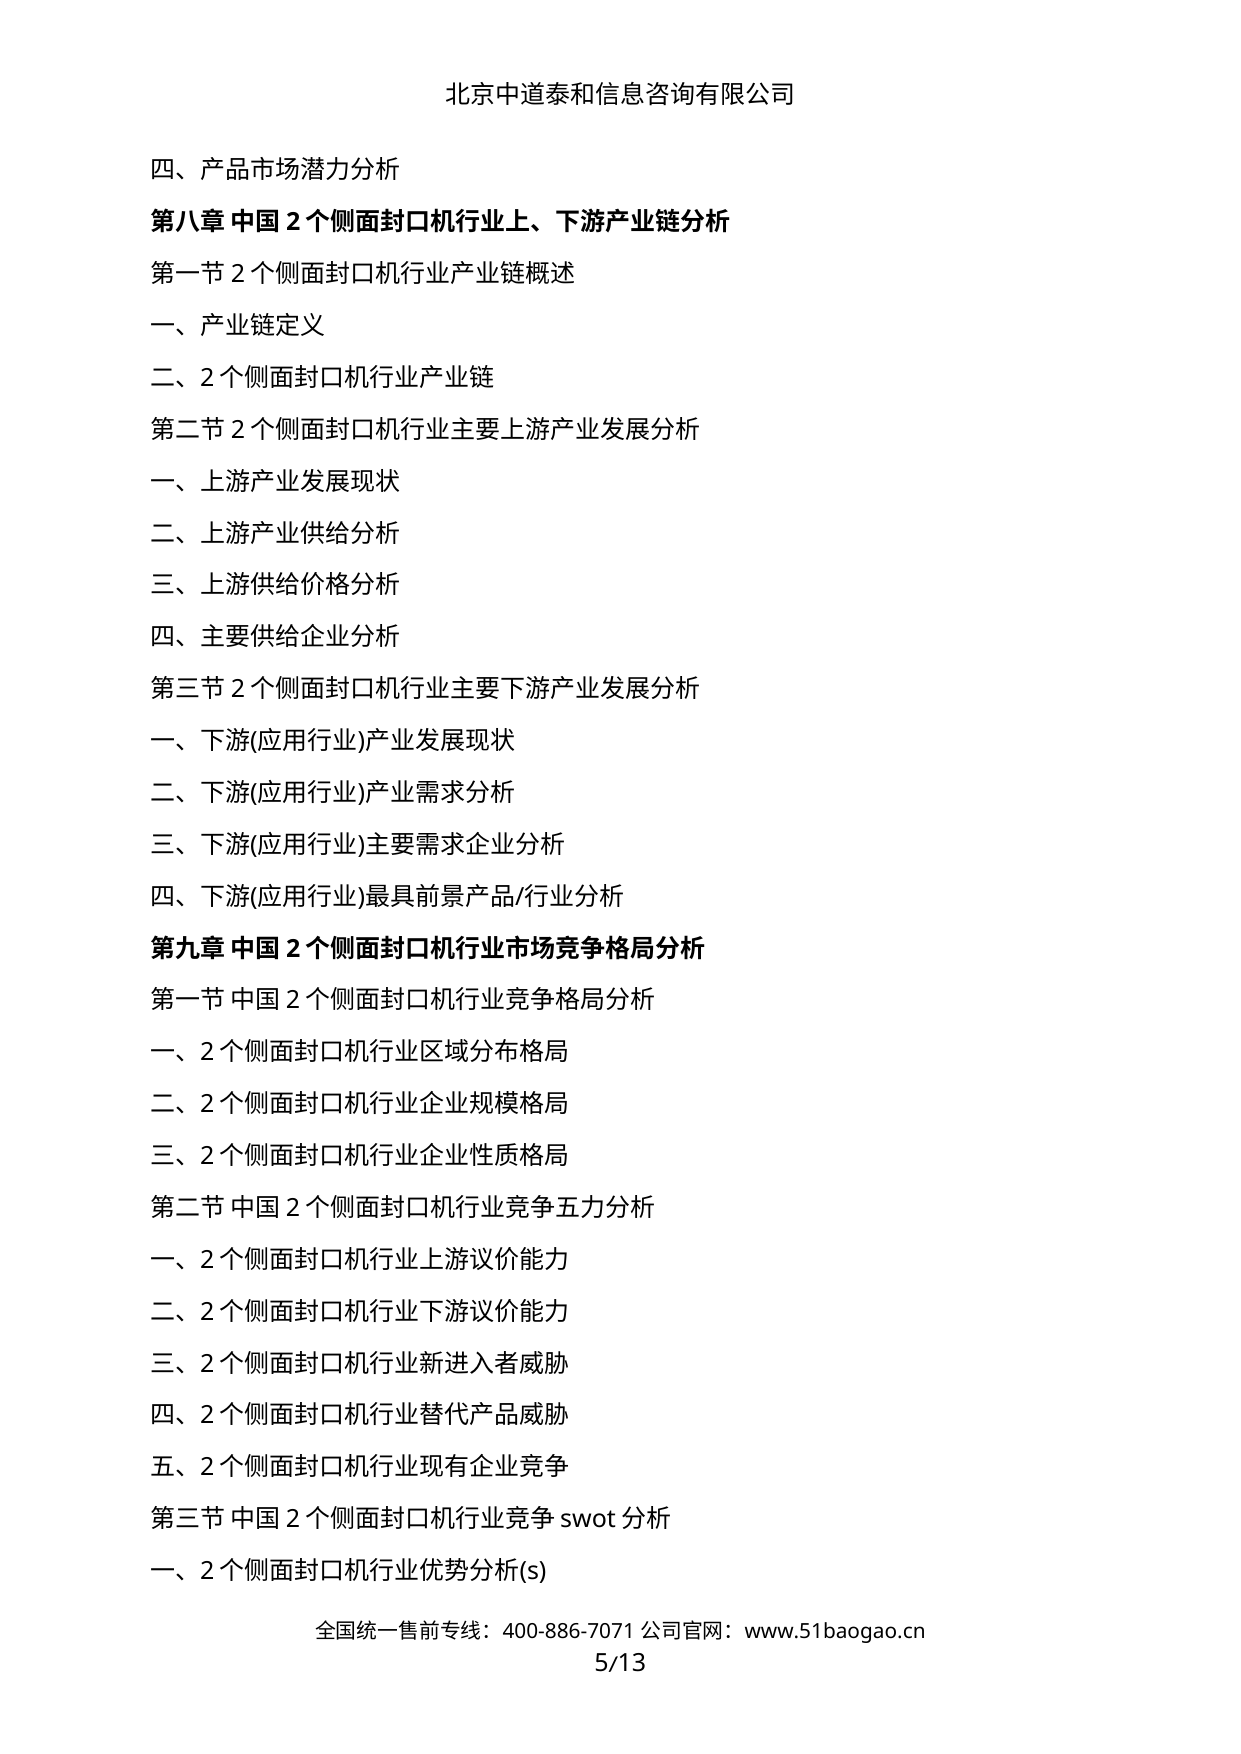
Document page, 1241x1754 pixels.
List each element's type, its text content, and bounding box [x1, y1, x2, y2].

text 二、上游产业供给分析 [150, 513, 1090, 549]
text 第三节 2个侧面封口机行业主要下游产业发展分析 [150, 669, 1090, 705]
text 二、2个侧面封口机行业产业链 [150, 357, 1090, 394]
text 五、2个侧面封口机行业现有企业竞争 [150, 1447, 1090, 1483]
text 三、2个侧面封口机行业新进入者威胁 [150, 1343, 1090, 1379]
text 三、2个侧面封口机行业企业性质格局 [150, 1136, 1090, 1172]
text 一、产业链定义 [150, 306, 1090, 342]
text 第二节 2个侧面封口机行业主要上游产业发展分析 [150, 409, 1090, 446]
text 三、下游(应用行业)主要需求企业分析 [150, 824, 1090, 861]
text 第二节 中国2个侧面封口机行业竞争五力分析 [150, 1187, 1090, 1224]
text 四、产品市场潜力分析 [150, 150, 1090, 186]
text 四、2个侧面封口机行业替代产品威胁 [150, 1395, 1090, 1431]
text 一、下游(应用行业)产业发展现状 [150, 721, 1090, 757]
text 二、下游(应用行业)产业需求分析 [150, 772, 1090, 809]
text 一、2个侧面封口机行业上游议价能力 [150, 1239, 1090, 1276]
text 第八章 中国2个侧面封口机行业上、下游产业链分析 [150, 202, 1090, 238]
text 第三节 中国2个侧面封口机行业竞争swot分析 [150, 1499, 1090, 1535]
text 四、主要供给企业分析 [150, 617, 1090, 653]
text 三、上游供给价格分析 [150, 565, 1090, 601]
text 一、上游产业发展现状 [150, 461, 1090, 497]
text 二、2个侧面封口机行业企业规模格局 [150, 1084, 1090, 1120]
text 第一节 2个侧面封口机行业产业链概述 [150, 254, 1090, 290]
text 二、2个侧面封口机行业下游议价能力 [150, 1291, 1090, 1327]
text 第一节 中国2个侧面封口机行业竞争格局分析 [150, 980, 1090, 1016]
text 一、2个侧面封口机行业优势分析(s) [150, 1551, 1090, 1587]
text 第九章 中国2个侧面封口机行业市场竞争格局分析 [150, 928, 1090, 964]
text 一、2个侧面封口机行业区域分布格局 [150, 1032, 1090, 1068]
text 四、下游(应用行业)最具前景产品/行业分析 [150, 876, 1090, 912]
